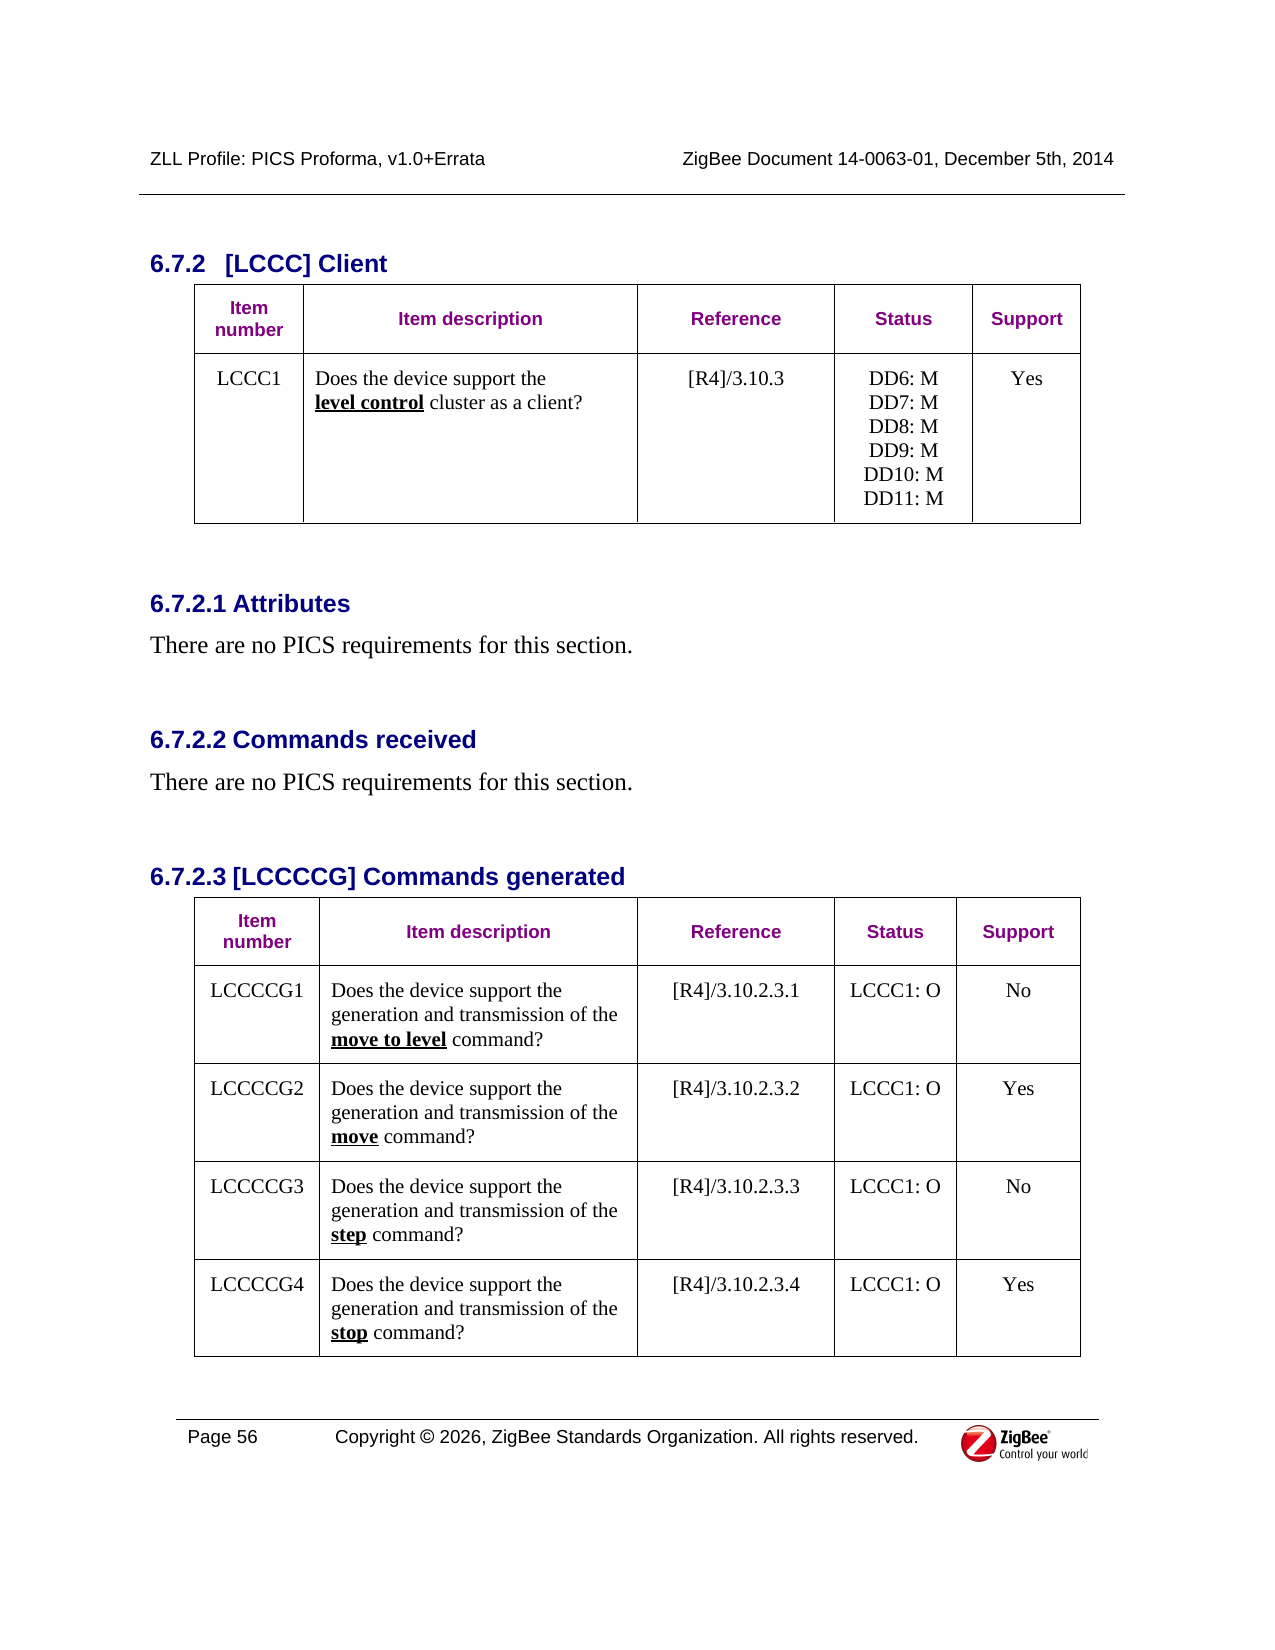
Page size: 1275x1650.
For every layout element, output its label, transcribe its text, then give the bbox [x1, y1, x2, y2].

text There are no PICS requirements for this section. [150, 630, 1125, 659]
table_cell DD6: M DD7: M DD8: M DD9: M DD10: M DD11: M [835, 354, 972, 522]
table_cell No [957, 1162, 1080, 1258]
table_header Reference [638, 285, 834, 352]
table_header Status [835, 285, 972, 352]
table_cell LCCCCG3 [195, 1162, 319, 1258]
table_header Support [957, 898, 1080, 965]
table_cell [R4]/3.10.2.3.1 [638, 966, 834, 1063]
table_cell Does the device support the generation and transmission of the step command? [320, 1162, 637, 1258]
table_cell [R4]/3.10.2.3.3 [638, 1162, 834, 1258]
table_cell Does the device support the level control cluster as a client? [304, 354, 637, 522]
table_cell Yes [957, 1064, 1080, 1161]
table_header Item number [195, 285, 303, 352]
table_cell [R4]/3.10.3 [638, 354, 834, 522]
table_cell [R4]/3.10.2.3.4 [638, 1260, 834, 1356]
table_cell LCCC1: O [835, 1064, 956, 1161]
table_cell Yes [957, 1260, 1080, 1356]
table_cell LCCCCG4 [195, 1260, 319, 1356]
table_cell LCCC1: O [835, 1162, 956, 1258]
table_cell LCCCCG2 [195, 1064, 319, 1161]
table_cell LCCC1: O [835, 1260, 956, 1356]
table_header Support [973, 285, 1080, 352]
title Attributes [150, 589, 1125, 618]
table_cell Does the device support the generation and transmission of the move command? [320, 1064, 637, 1161]
table_header Item description [304, 285, 637, 352]
table_header Reference [638, 898, 834, 965]
table_header Item number [195, 898, 319, 965]
table_cell LCCC1 [195, 354, 303, 522]
table_cell LCCCCG1 [195, 966, 319, 1063]
title Commands received [150, 725, 1125, 754]
subtitle [LCCC] Client [150, 249, 1125, 278]
table_cell No [957, 966, 1080, 1063]
picture [961, 1425, 1088, 1462]
table_cell Yes [973, 354, 1080, 522]
title [LCCCCG] Commands generated [150, 862, 1125, 890]
table_cell Does the device support the generation and transmission of the move to level command? [320, 966, 637, 1063]
table_cell [R4]/3.10.2.3.2 [638, 1064, 834, 1161]
table_header Status [835, 898, 956, 965]
table_cell LCCC1: O [835, 966, 956, 1063]
table_cell Does the device support the generation and transmission of the stop command? [320, 1260, 637, 1356]
text There are no PICS requirements for this section. [150, 767, 1125, 795]
table_header Item description [320, 898, 637, 965]
